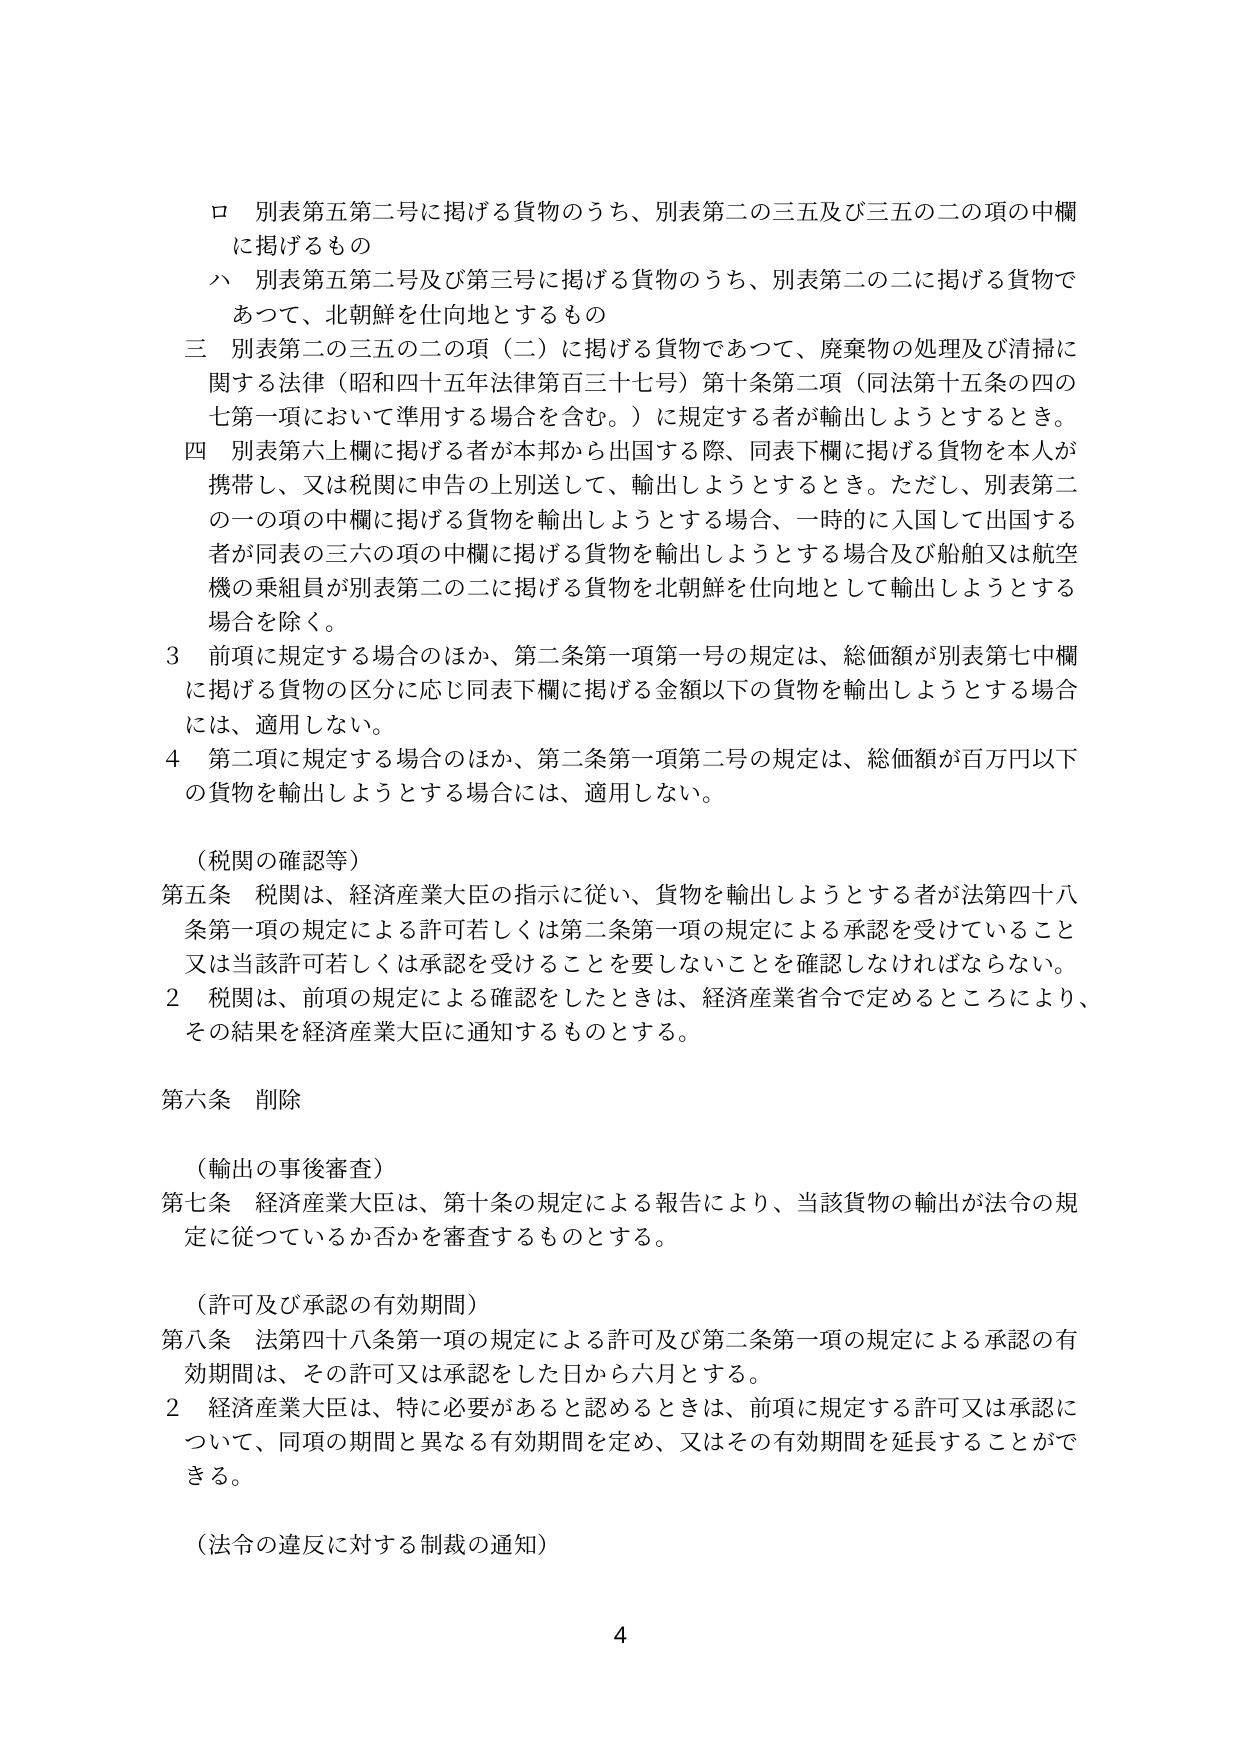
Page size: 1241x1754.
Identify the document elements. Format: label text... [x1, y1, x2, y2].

text ２ 経済産業大臣は、特に必要があると認めるときは、前項に規定する許可又は承認について、同項の期間と異なる有効期間を定め、又はその有効期間を延長することができる。 [161, 1389, 1079, 1492]
text ハ 別表第五第二号及び第三号に掲げる貨物のうち、別表第二の二に掲げる貨物であつて、北朝鮮を仕向地とするもの [207, 262, 1079, 330]
text 第七条 経済産業大臣は、第十条の規定による報告により、当該貨物の輸出が法令の規定に従つているか否かを審査するものとする。 [161, 1184, 1079, 1253]
text 四 別表第六上欄に掲げる者が本邦から出国する際、同表下欄に掲げる貨物を本人が携帯し、又は税関に申告の上別送して、輸出しようとするとき。ただし、別表第二の一の項の中欄に掲げる貨物を輸出しようとする場合、一時的に入国して出国する者が同表の三六の項の中欄に掲げる貨物を輸出しようとする場合及び船舶又は航空機の乗組員が別表第二の二に掲げる貨物を北朝鮮を仕向地として輸出しようとする場合を除く。 [184, 433, 1079, 638]
text ４ 第二項に規定する場合のほか、第二条第一項第二号の規定は、総価額が百万円以下の貨物を輸出しようとする場合には、適用しない。 [161, 740, 1079, 809]
text 第五条 税関は、経済産業大臣の指示に従い、貨物を輸出しようとする者が法第四十八条第一項の規定による許可若しくは第二条第一項の規定による承認を受けていること又は当該許可若しくは承認を受けることを要しないことを確認しなければならない。 [161, 877, 1079, 979]
text ３ 前項に規定する場合のほか、第二条第一項第一号の規定は、総価額が別表第七中欄に掲げる貨物の区分に応じ同表下欄に掲げる金額以下の貨物を輸出しようとする場合には、適用しない。 [161, 638, 1079, 740]
text ２ 税関は、前項の規定による確認をしたときは、経済産業省令で定めるところにより、その結果を経済産業大臣に通知するものとする。 [161, 979, 1079, 1048]
text 第八条 法第四十八条第一項の規定による許可及び第二条第一項の規定による承認の有効期間は、その許可又は承認をした日から六月とする。 [161, 1321, 1079, 1389]
text （税関の確認等） [184, 843, 1079, 877]
text ロ 別表第五第二号に掲げる貨物のうち、別表第二の三五及び三五の二の項の中欄に掲げるもの [207, 194, 1079, 262]
text （許可及び承認の有効期間） [184, 1287, 1079, 1321]
text 第六条 削除 [161, 1082, 1079, 1116]
text 三 別表第二の三五の二の項（二）に掲げる貨物であつて、廃棄物の処理及び清掃に関する法律（昭和四十五年法律第百三十七号）第十条第二項（同法第十五条の四の七第一項において準用する場合を含む。）に規定する者が輸出しようとするとき。 [184, 330, 1079, 433]
text （法令の違反に対する制裁の通知） [184, 1526, 1079, 1560]
text （輸出の事後審査） [184, 1150, 1079, 1184]
